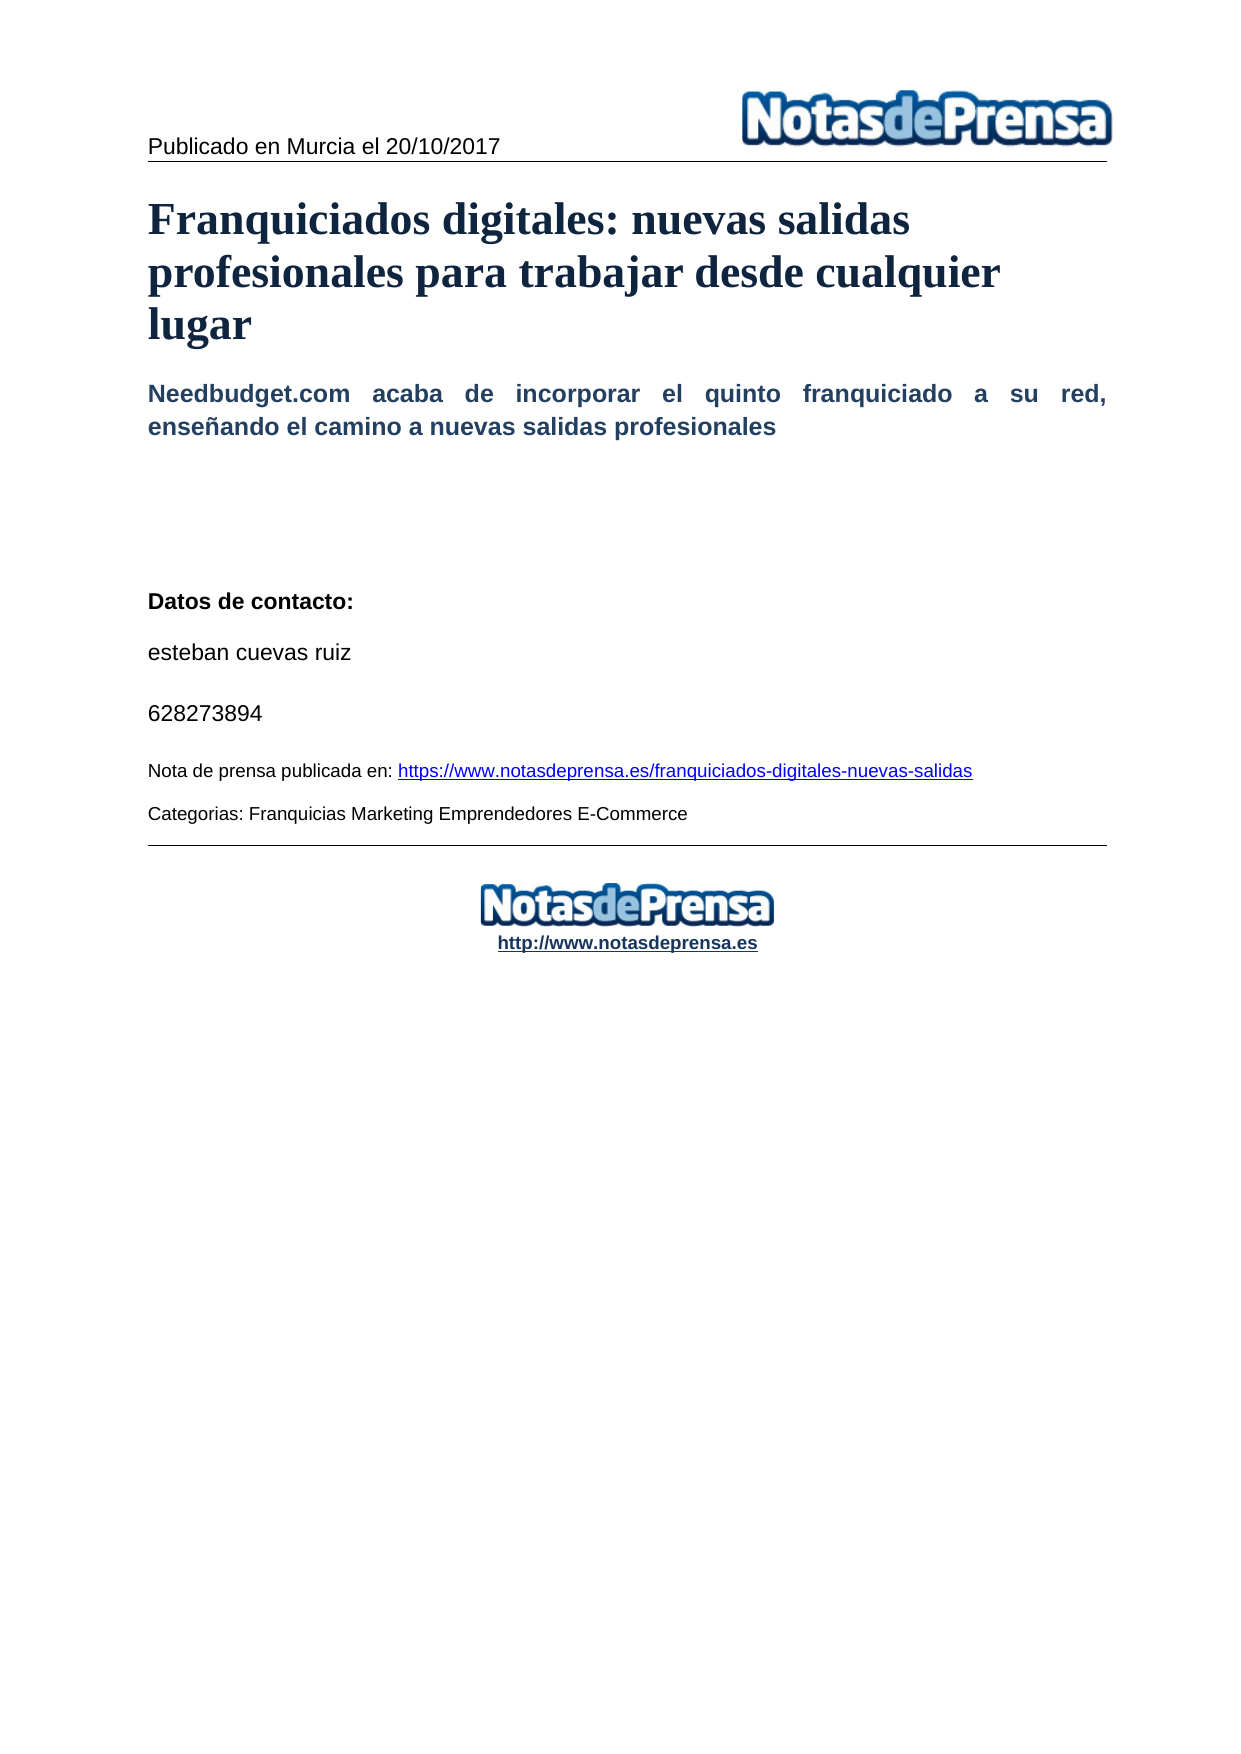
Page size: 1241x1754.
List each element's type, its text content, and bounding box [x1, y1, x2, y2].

text Nota de prensa publicada en: https://www.notasdeprensa.es/franquiciados-digitales-nuevas-salidas [148, 760, 1107, 782]
picture [742, 90, 1113, 148]
text 628273894 [148, 699, 1063, 726]
text esteban cuevas ruiz [148, 639, 1063, 666]
picture [480, 882, 775, 928]
subtitle Needbudget.com acaba de incorporar el quinto franquiciado a su red, enseñando el camino a nuevas salidas profesionales [148, 379, 1107, 441]
text http://www.notasdeprensa.es [148, 932, 1107, 953]
text Categorias: Franquicias Marketing Emprendedores E-Commerce [148, 802, 1107, 824]
text Datos de contacto: [148, 588, 1107, 614]
text Publicado en Murcia el 20/10/2017 [148, 133, 1107, 161]
subtitle Franquiciados digitales: nuevas salidas profesionales para trabajar desde cualquier lugar [148, 192, 1107, 350]
